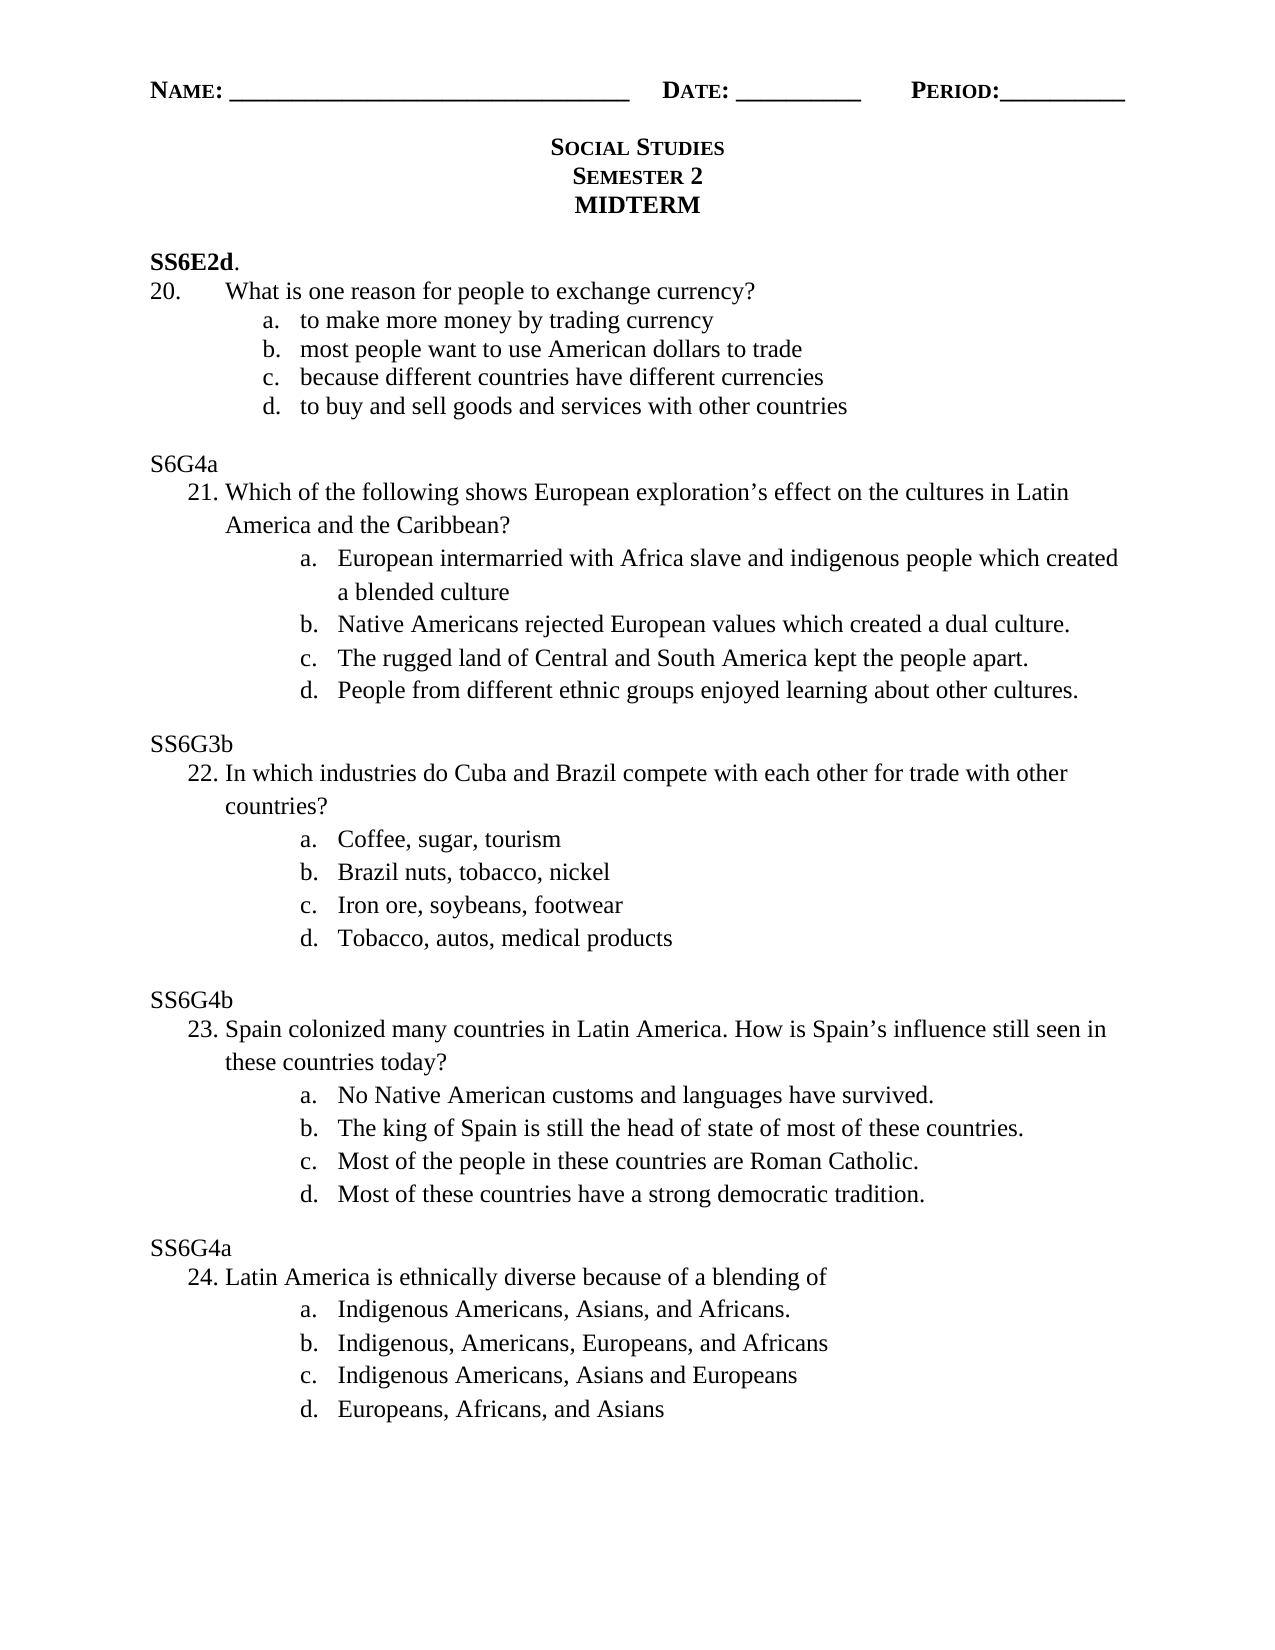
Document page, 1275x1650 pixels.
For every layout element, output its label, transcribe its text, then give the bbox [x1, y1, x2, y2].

text SS6G3b [150, 729, 1125, 758]
list to buy and sell goods and services with other countries [262, 391, 1125, 420]
list Most of the people in these countries are Roman Catholic. [300, 1146, 1125, 1175]
list most people want to use American dollars to trade [262, 334, 1125, 362]
list Spain colonized many countries in Latin America. How is Spain’s influence still seen in these countries today? [187, 1014, 1125, 1076]
text SS6E2d. 20. What is one reason for people to exchange currency? [150, 247, 1125, 305]
text S6G4a [150, 449, 1125, 477]
list Coffee, sugar, tourism [300, 824, 1125, 853]
list Native Americans rejected European values which created a dual culture. [300, 609, 1125, 638]
list No Native American customs and languages have survived. [300, 1080, 1125, 1109]
list to make more money by trading currency [262, 305, 1125, 334]
list because different countries have different currencies [262, 362, 1125, 391]
list Which of the following shows European exploration’s effect on the cultures in Latin America and the Caribbean? [187, 477, 1125, 539]
list Tobacco, autos, medical products [300, 923, 1125, 952]
list Latin America is ethnically diverse because of a blending of [187, 1262, 1125, 1290]
list The rugged land of Central and South America kept the people apart. [300, 643, 1125, 671]
text SS6G4b [150, 985, 1125, 1014]
list Most of these countries have a strong democratic tradition. [300, 1179, 1125, 1208]
list Europeans, Africans, and Asians [300, 1394, 1125, 1422]
list Indigenous, Americans, Europeans, and Africans [300, 1328, 1125, 1356]
list European intermarried with Africa slave and indigenous people which created a blended culture [300, 543, 1125, 605]
text SS6G4a [150, 1233, 1125, 1262]
list Indigenous Americans, Asians, and Africans. [300, 1294, 1125, 1323]
list Iron ore, soybeans, footwear [300, 890, 1125, 919]
list In which industries do Cuba and Brazil compete with each other for trade with other countries? [187, 758, 1125, 820]
list Indigenous Americans, Asians and Europeans [300, 1361, 1125, 1389]
list People from different ethnic groups enjoyed learning about other cultures. [300, 676, 1125, 704]
list Brazil nuts, tobacco, nickel [300, 857, 1125, 886]
list The king of Spain is still the head of state of most of these countries. [300, 1113, 1125, 1142]
